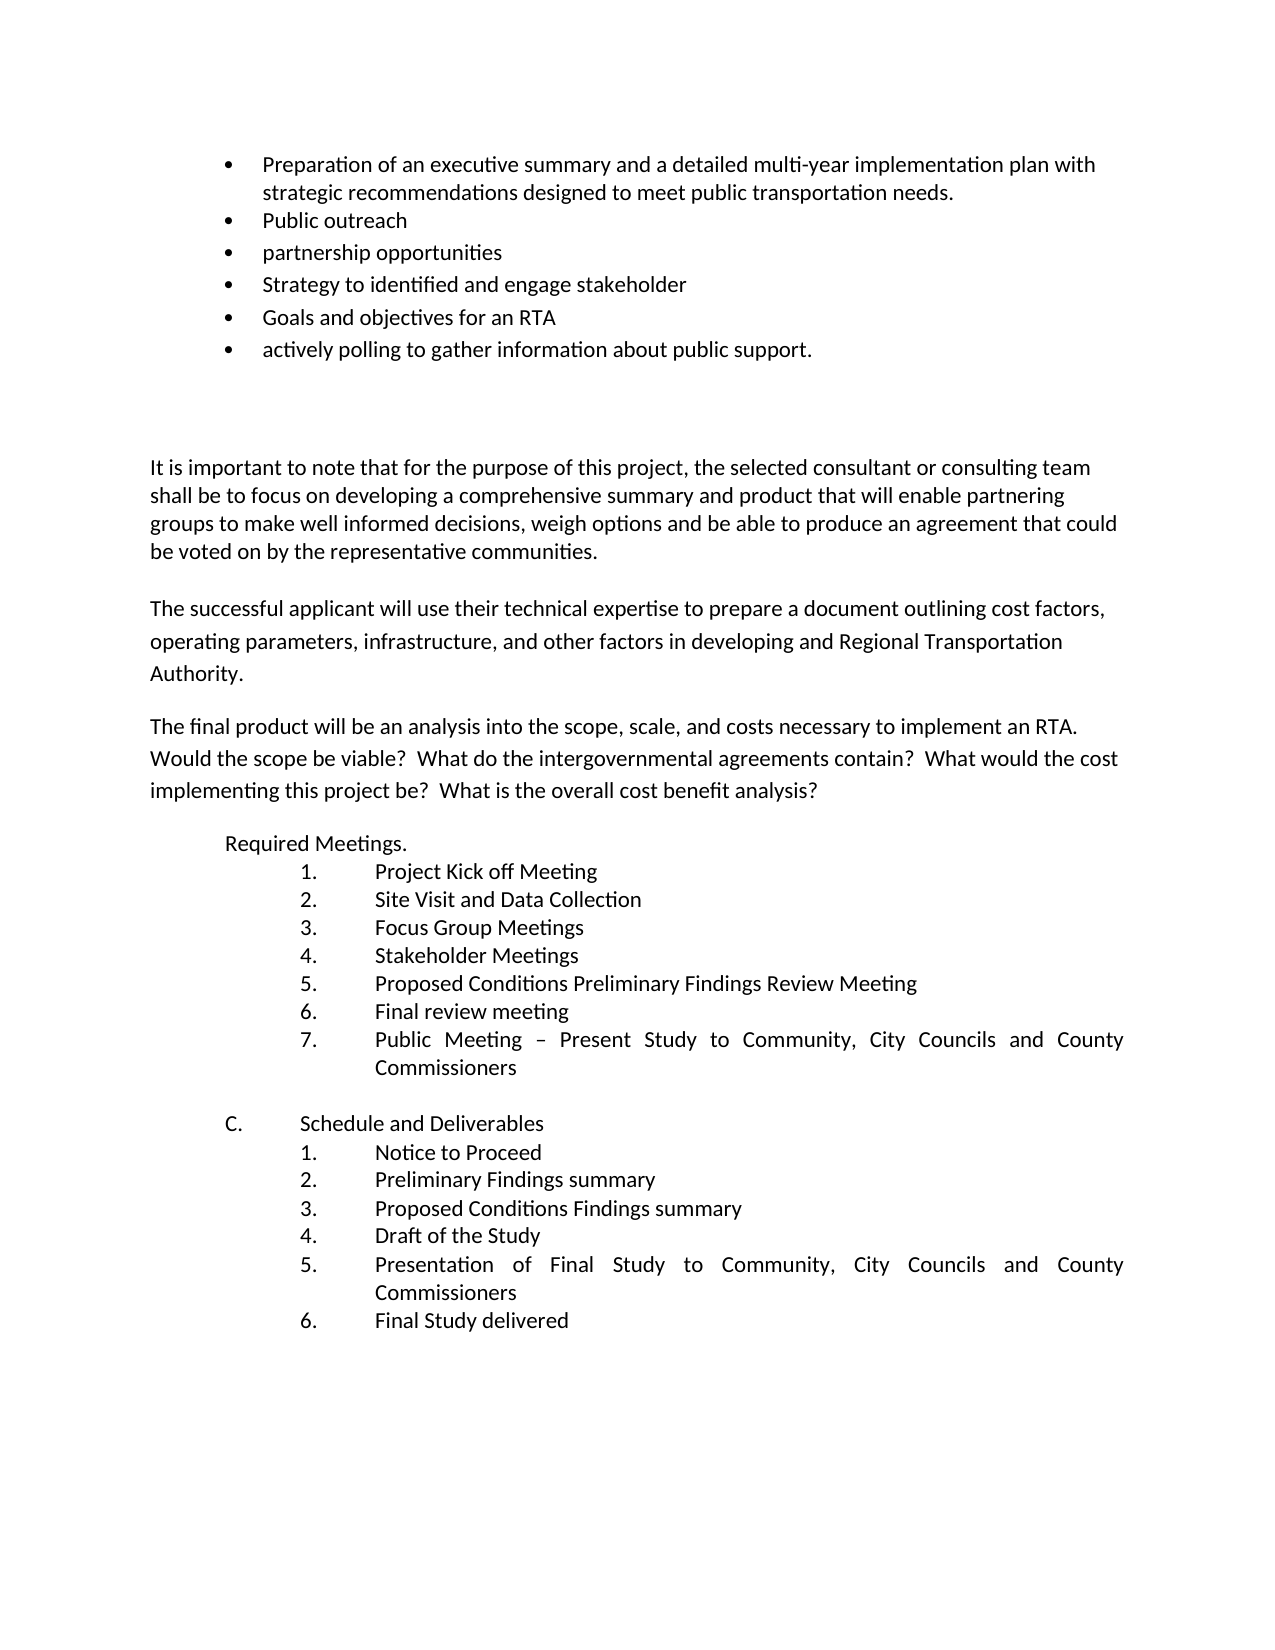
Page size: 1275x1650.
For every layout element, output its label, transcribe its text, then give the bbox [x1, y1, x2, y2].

list Draft of the Study [300, 1222, 1125, 1250]
list Preliminary Findings summary [300, 1166, 1125, 1194]
list Public outreach [225, 206, 1125, 234]
list Proposed Conditions Preliminary Findings Review Meeting [300, 969, 1125, 997]
text It is important to note that for the purpose of this project, the selected consultant or consulting team shall be to focus on developing a comprehensive summary and product that will enable partnering groups to make well informed decisions, weigh options and be able to produce an agreement that could be voted on by the representative communities. [150, 453, 1125, 565]
list Strategy to identified and engage stakeholder [225, 270, 1125, 298]
list Public Meeting – Present Study to Community, City Councils and County Commissioners [300, 1026, 1125, 1082]
list Schedule and Deliverables [225, 1109, 1125, 1138]
list Project Kick off Meeting [300, 857, 1125, 885]
list Site Visit and Data Collection [300, 885, 1125, 913]
list Notice to Proceed [300, 1138, 1125, 1166]
list Stakeholder Meetings [300, 941, 1125, 969]
list actively polling to gather information about public support. [225, 335, 1125, 363]
list Proposed Conditions Findings summary [300, 1194, 1125, 1222]
list Presentation of Final Study to Community, City Councils and County Commissioners [300, 1250, 1125, 1306]
list Final Study delivered [300, 1306, 1125, 1334]
list Focus Group Meetings [300, 913, 1125, 941]
text Required Meetings. [150, 829, 1125, 857]
text The final product will be an analysis into the scope, scale, and costs necessary to implement an RTA. Would the scope be viable? What do the intergovernmental agreements contain? What would the cost implementing this project be? What is the overall cost benefit analysis? [150, 712, 1125, 804]
list Goals and objectives for an RTA [225, 303, 1125, 331]
text The successful applicant will use their technical expertise to prepare a document outlining cost factors, operating parameters, infrastructure, and other factors in developing and Regional Transportation Authority. [150, 594, 1125, 687]
list Final review meeting [300, 997, 1125, 1026]
list Preparation of an executive summary and a detailed multi-year implementation plan with strategic recommendations designed to meet public transportation needs. [225, 150, 1125, 206]
list partnership opportunities [225, 238, 1125, 266]
